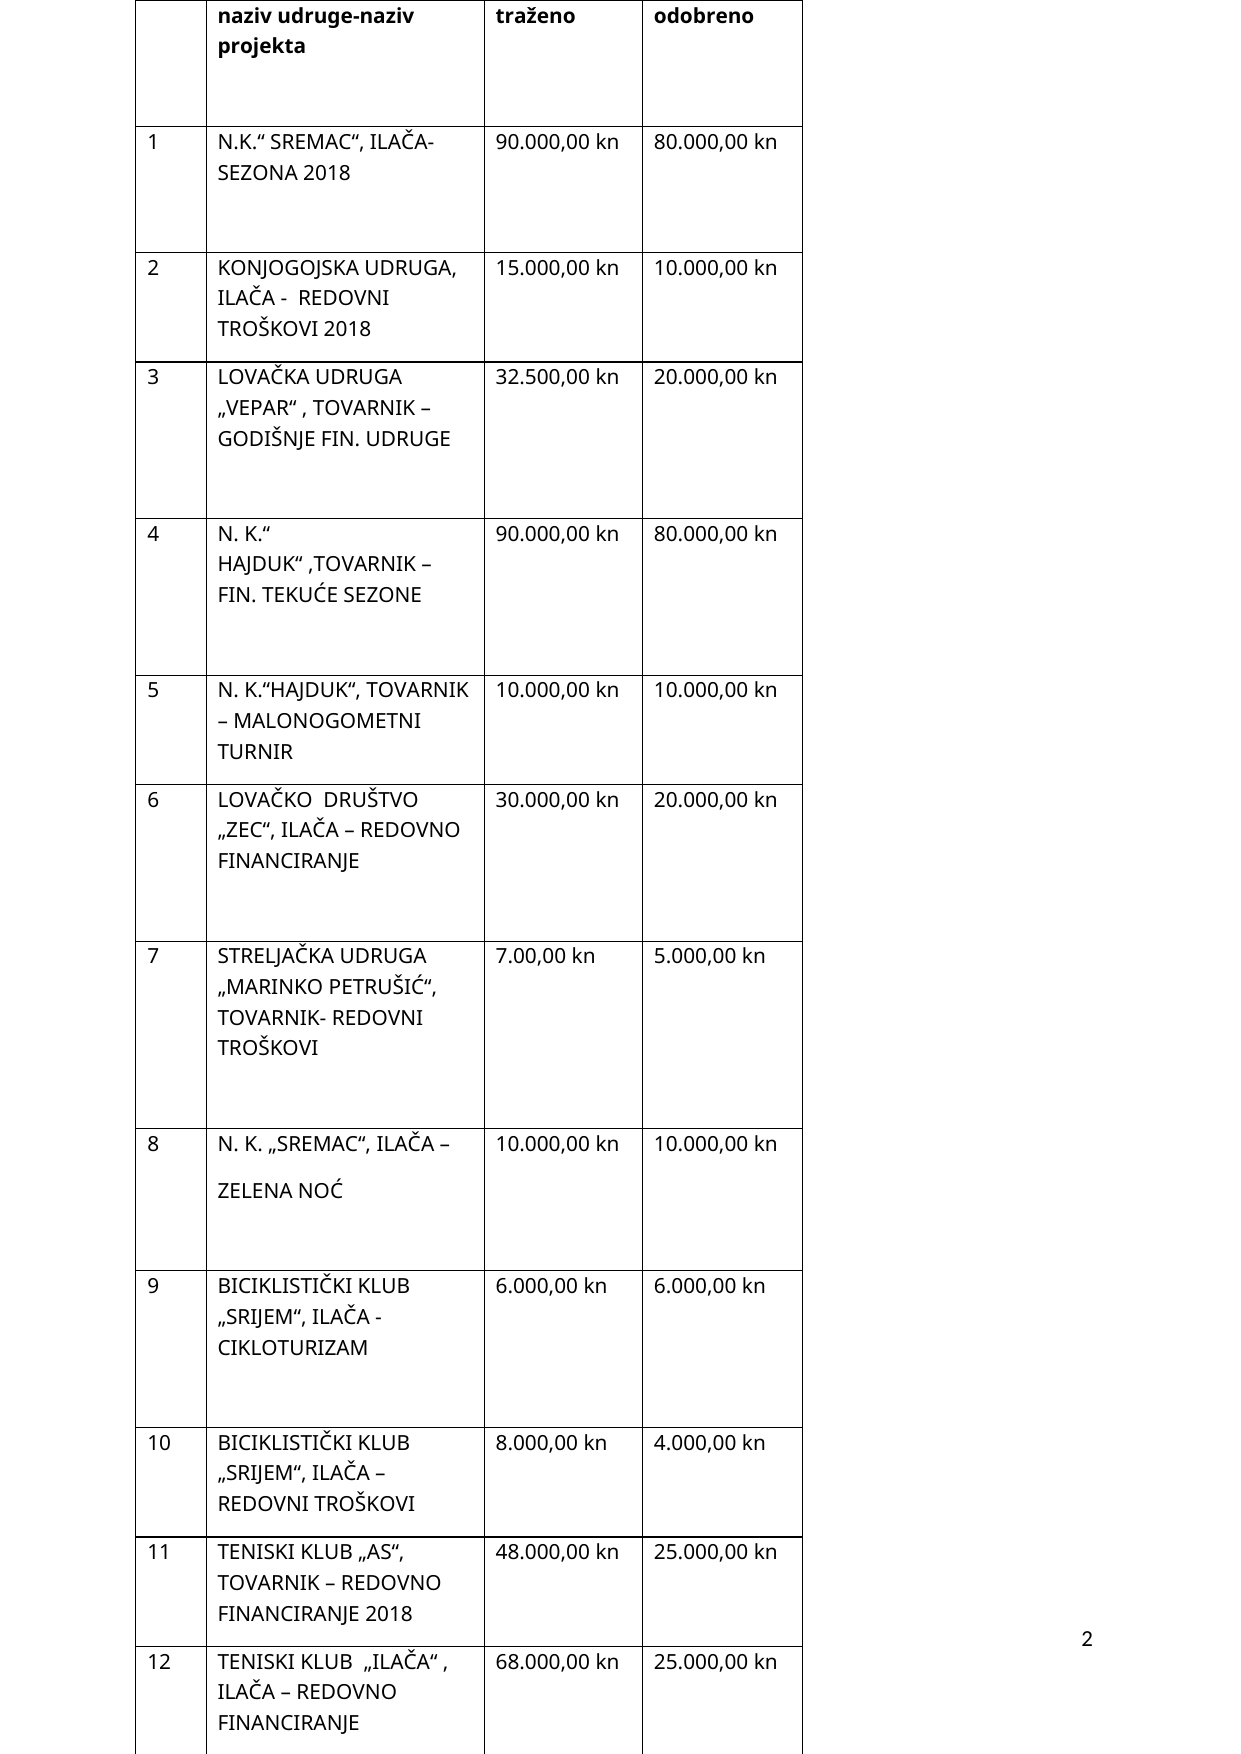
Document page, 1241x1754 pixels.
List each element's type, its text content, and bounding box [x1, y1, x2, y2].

table_cell 7.00,00 kn [485, 942, 642, 1128]
table_cell TENISKI KLUB „AS“, TOVARNIK – REDOVNO FINANCIRANJE 2018 [207, 1538, 484, 1646]
table_cell 10 [136, 1428, 206, 1536]
table_cell BICIKLISTIČKI KLUB „SRIJEM“, ILAČA – REDOVNI TROŠKOVI [207, 1428, 484, 1536]
table_cell 3 [136, 363, 206, 518]
table_cell 2 [136, 253, 206, 361]
table_cell 32.500,00 kn [485, 363, 642, 518]
table_cell 8 [136, 1129, 206, 1270]
table_cell 80.000,00 kn [643, 127, 802, 252]
table_cell N. K.“ HAJDUK“ ,TOVARNIK – FIN. TEKUĆE SEZONE [207, 519, 484, 674]
table_cell BICIKLISTIČKI KLUB „SRIJEM“, ILAČA - CIKLOTURIZAM [207, 1271, 484, 1427]
table_cell 10.000,00 kn [643, 1129, 802, 1270]
table_cell N. K.“HAJDUK“, TOVARNIK – MALONOGOMETNI TURNIR [207, 676, 484, 784]
table_cell 10.000,00 kn [643, 676, 802, 784]
table_header traženo [485, 1, 642, 126]
table_cell 10.000,00 kn [485, 1129, 642, 1270]
table_cell 10.000,00 kn [485, 676, 642, 784]
table_cell 80.000,00 kn [643, 519, 802, 674]
table_cell 15.000,00 kn [485, 253, 642, 361]
table_cell 1 [136, 127, 206, 252]
table_cell KONJOGOJSKA UDRUGA, ILAČA - REDOVNI TROŠKOVI 2018 [207, 253, 484, 361]
table_cell N. K. „SREMAC“, ILAČA – ZELENA NOĆ [207, 1129, 484, 1270]
table_cell 8.000,00 kn [485, 1428, 642, 1536]
table_cell 90.000,00 kn [485, 519, 642, 674]
table_cell 48.000,00 kn [485, 1538, 642, 1646]
table_cell TENISKI KLUB „ILAČA“ , ILAČA – REDOVNO FINANCIRANJE [207, 1647, 484, 1754]
table_cell 20.000,00 kn [643, 785, 802, 941]
table_cell 4 [136, 519, 206, 674]
table_cell 6 [136, 785, 206, 941]
table_cell 9 [136, 1271, 206, 1427]
table_cell 10.000,00 kn [643, 253, 802, 361]
table_cell N.K.“ SREMAC“, ILAČA- SEZONA 2018 [207, 127, 484, 252]
table_header naziv udruge-naziv projekta [207, 1, 484, 126]
table_cell 25.000,00 kn [643, 1538, 802, 1646]
table_cell 4.000,00 kn [643, 1428, 802, 1536]
table_cell 6.000,00 kn [643, 1271, 802, 1427]
table_cell 6.000,00 kn [485, 1271, 642, 1427]
table_cell STRELJAČKA UDRUGA „MARINKO PETRUŠIĆ“, TOVARNIK- REDOVNI TROŠKOVI [207, 942, 484, 1128]
table_cell LOVAČKA UDRUGA „VEPAR“ , TOVARNIK – GODIŠNJE FIN. UDRUGE [207, 363, 484, 518]
table_header odobreno [643, 1, 802, 126]
table_cell 30.000,00 kn [485, 785, 642, 941]
table_cell 68.000,00 kn [485, 1647, 642, 1754]
table_cell 7 [136, 942, 206, 1128]
table_cell 90.000,00 kn [485, 127, 642, 252]
table_cell 12 [136, 1647, 206, 1754]
table_cell 25.000,00 kn [643, 1647, 802, 1754]
table_cell LOVAČKO DRUŠTVO „ZEC“, ILAČA – REDOVNO FINANCIRANJE [207, 785, 484, 941]
table_cell 20.000,00 kn [643, 363, 802, 518]
table_cell 5 [136, 676, 206, 784]
table_cell 11 [136, 1538, 206, 1646]
table_header [136, 1, 206, 126]
table_cell 5.000,00 kn [643, 942, 802, 1128]
